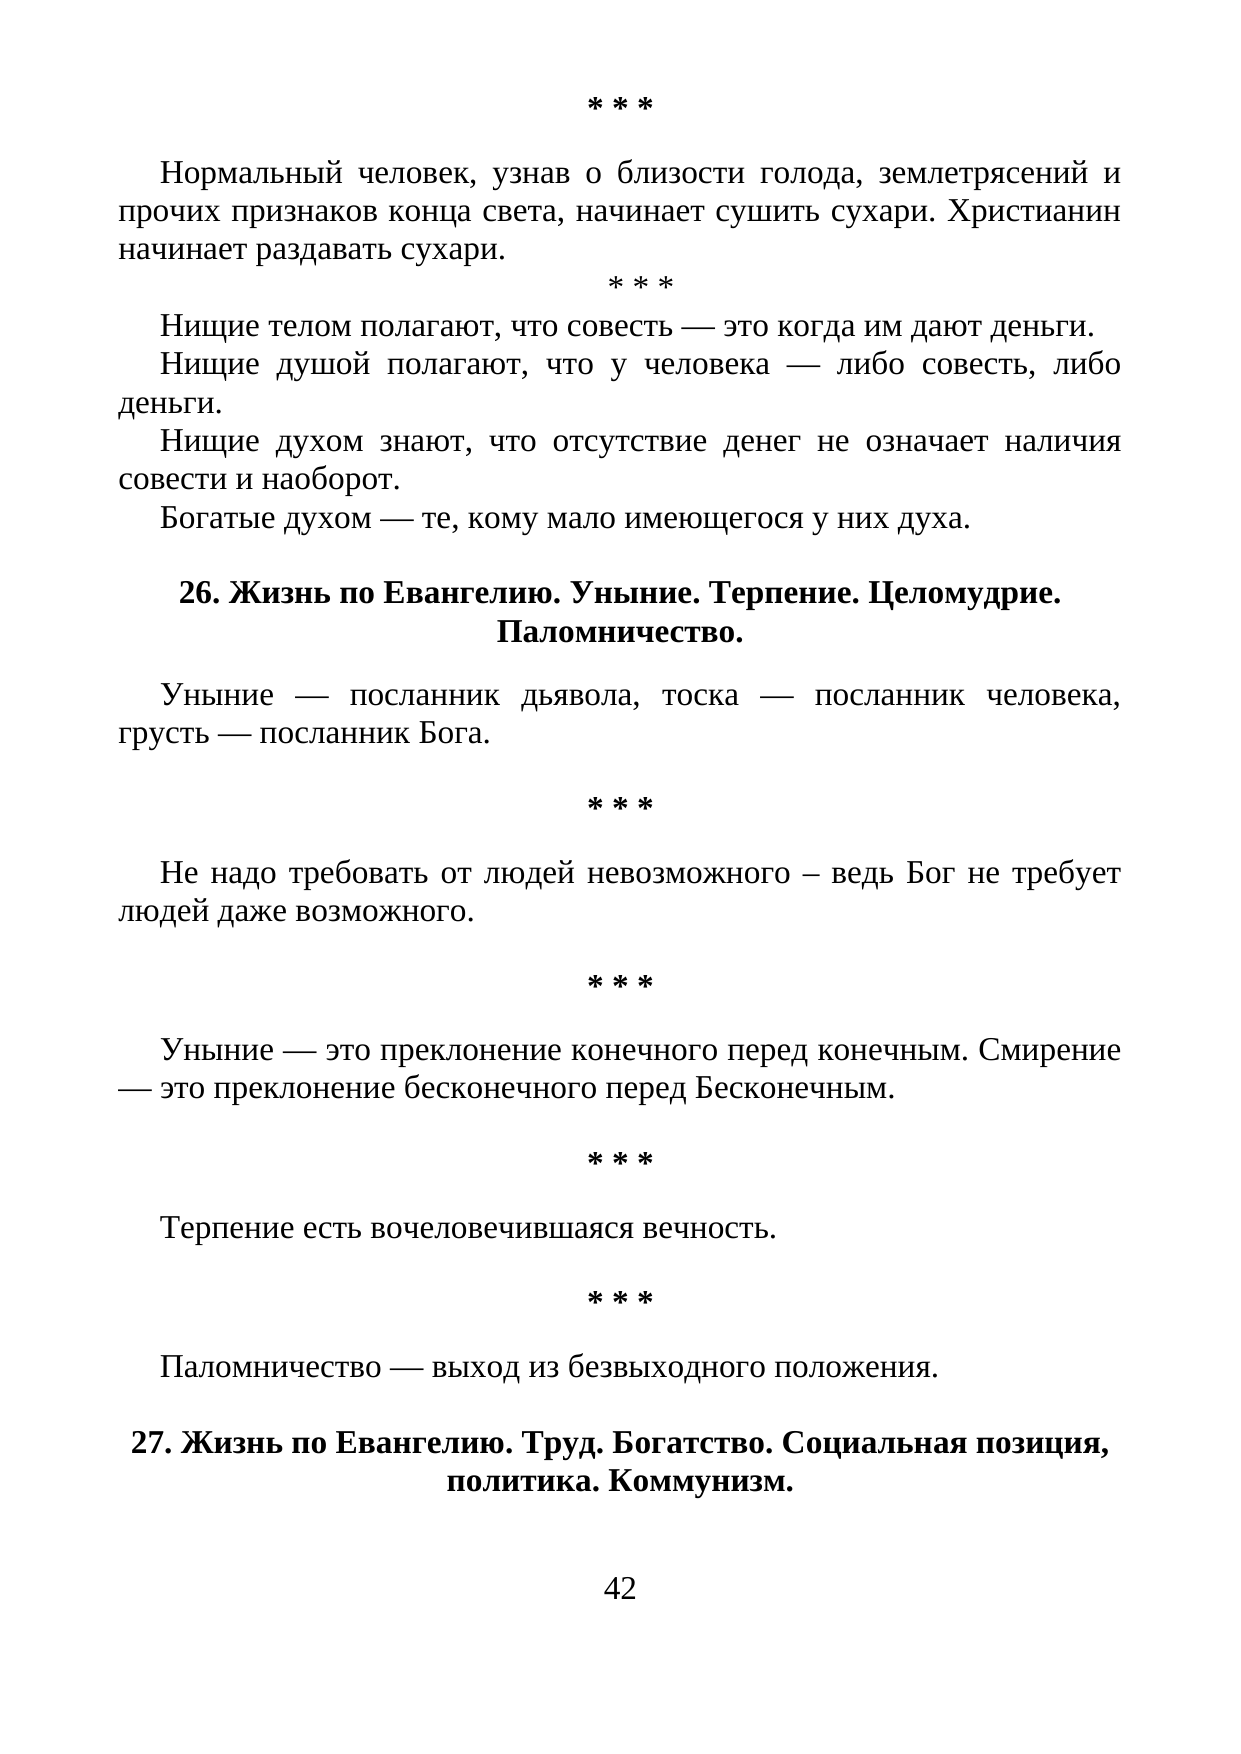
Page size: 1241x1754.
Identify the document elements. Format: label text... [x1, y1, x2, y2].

text * * * [118, 1283, 1122, 1321]
text Нищие телом полагают, что совесть — это когда им дают деньги. [118, 305, 1122, 344]
text Богатые духом — те, кому мало имеющегося у них духа. [118, 497, 1122, 535]
text Паломничество — выход из безвыходного положения. [118, 1346, 1122, 1384]
text * * * [118, 1144, 1122, 1182]
text Не надо требовать от людей невозможного – ведь Бог не требует людей даже возможного. [118, 852, 1122, 929]
text Нищие душой полагают, что у человека — либо совесть, либо деньги. [118, 344, 1122, 420]
text Терпение есть вочеловечившаяся вечность. [118, 1207, 1122, 1245]
text Нищие духом знают, что отсутствие денег не означает наличия совести и наоборот. [118, 420, 1122, 497]
subtitle 27. Жизнь по Евангелию. Труд. Богатство. Социальная позиция, политика. Коммунизм. [118, 1422, 1122, 1499]
text Уныние — посланник дьявола, тоска — посланник человека, грусть — посланник Бога. [118, 674, 1122, 751]
text * * * [118, 267, 1122, 305]
text * * * [118, 89, 1122, 127]
text * * * [118, 789, 1122, 827]
text Уныние — это преклонение конечного перед конечным. Смирение — это преклонение бесконечного перед Бесконечным. [118, 1029, 1122, 1106]
text Нормальный человек, узнав о близости голода, землетрясений и прочих признаков конца света, начинает сушить сухари. Христианин начинает раздавать сухари. [118, 152, 1122, 267]
text * * * [118, 966, 1122, 1004]
subtitle 26. Жизнь по Евангелию. Уныние. Терпение. Целомудрие. Паломничество. [118, 573, 1122, 649]
